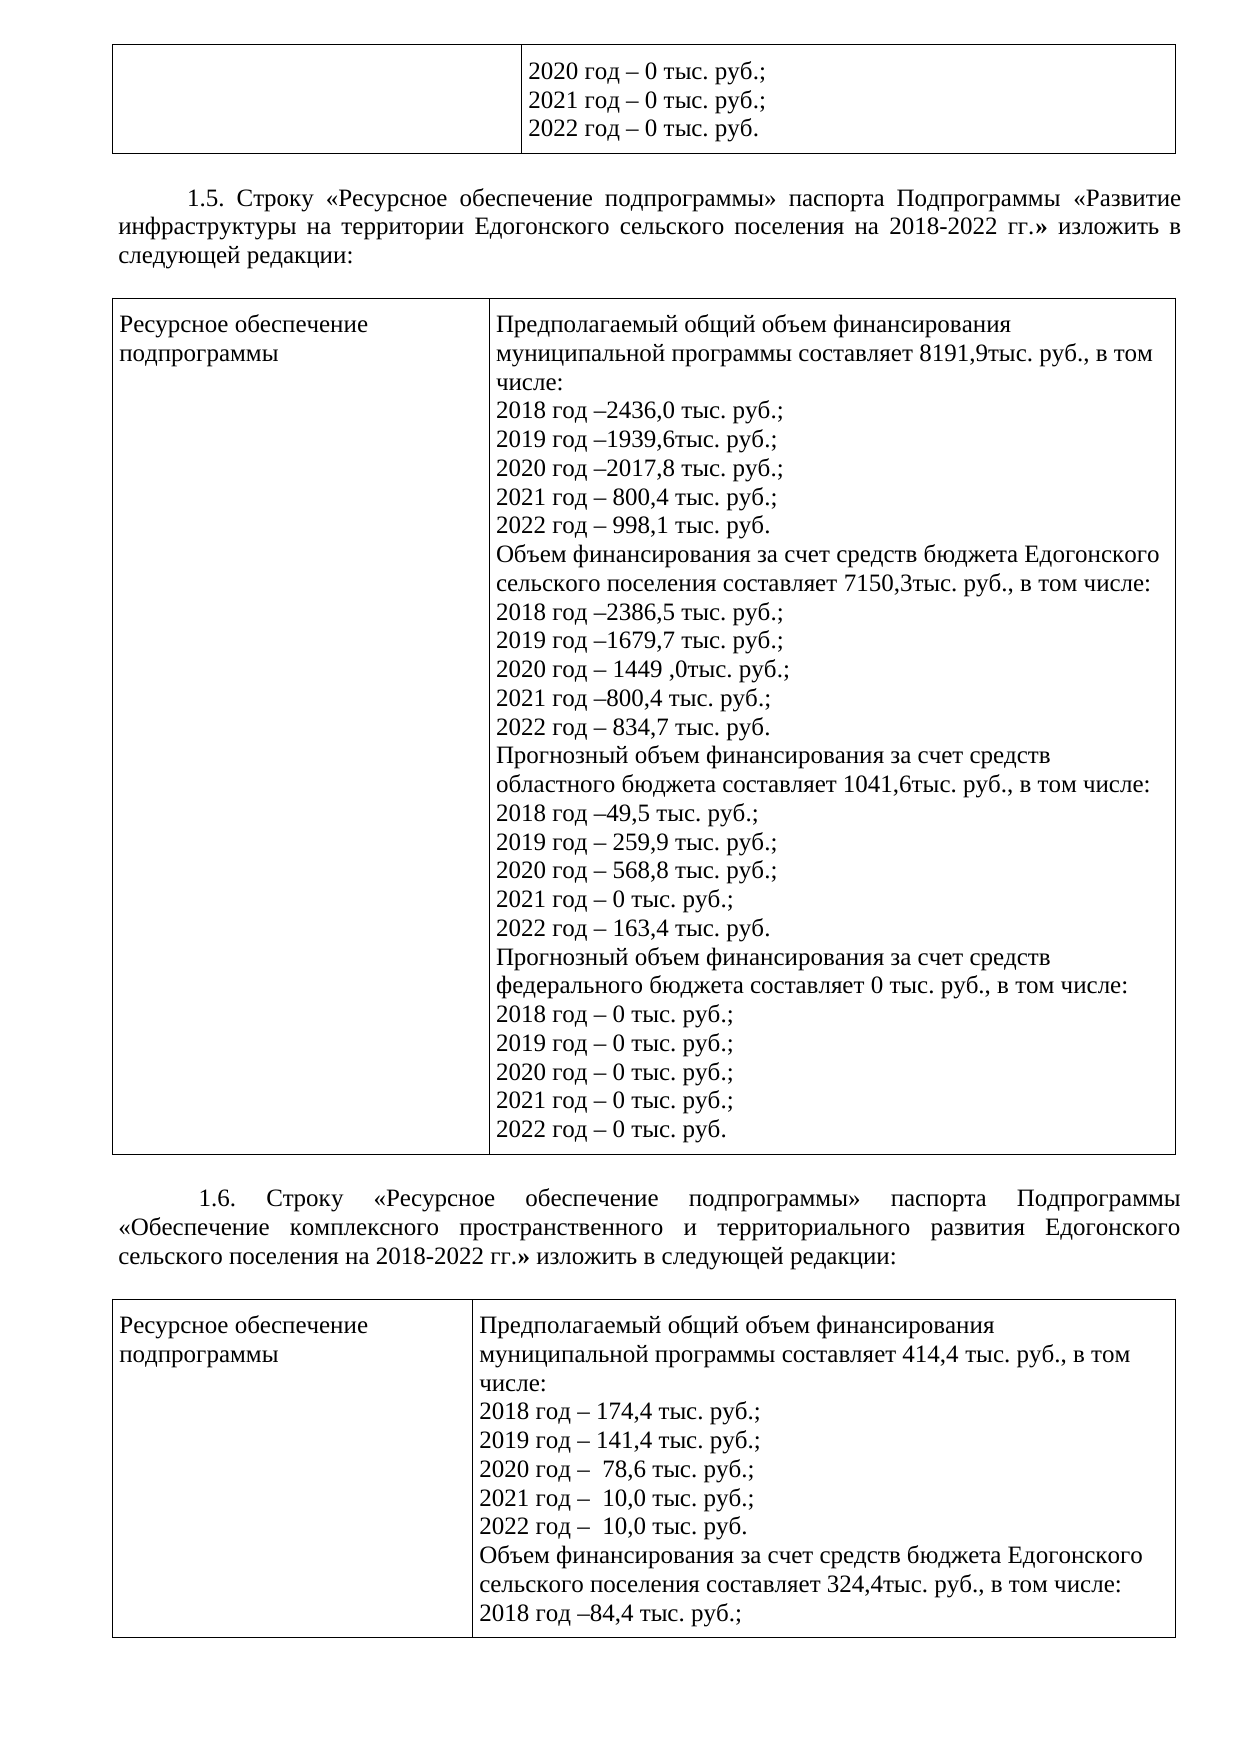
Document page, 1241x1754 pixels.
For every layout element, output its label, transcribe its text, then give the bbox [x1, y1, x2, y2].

text 1.6. Строку «Ресурсное обеспечение подпрограммы» паспорта Подпрограммы «Обеспечение комплексного пространственного и территориального развития Едогонского сельского поселения на 2018-2022 гг.» изложить в следующей редакции: [118, 1183, 1181, 1270]
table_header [113, 1300, 472, 1637]
table_header Предполагаемый общий объем финансирования муниципальной программы составляет 8191,9тыс. руб., в том числе: 2018 год –2436,0 тыс. руб.; 2019 год –1939,6тыс. руб.; 2020 год –2017,8 тыс. руб.; 2021 год – 800,4 тыс. руб.; 2022 год – 998,1 тыс. руб. Объем финансирования за счет средств бюджета Едогонского сельского поселения составляет 7150,3тыс. руб., в том числе: 2018 год –2386,5 тыс. руб.; 2019 год –1679,7 тыс. руб.; 2020 год – 1449 ,0тыс. руб.; 2021 год –800,4 тыс. руб.; 2022 год – 834,7 тыс. руб. Прогнозный объем финансирования за счет средств областного бюджета составляет 1041,6тыс. руб., в том числе: 2018 год –49,5 тыс. руб.; 2019 год – 259,9 тыс. руб.; 2020 год – 568,8 тыс. руб.; 2021 год – 0 тыс. руб.; 2022 год – 163,4 тыс. руб. Прогнозный объем финансирования за счет средств федерального бюджета составляет 0 тыс. руб., в том числе: 2018 год – 0 тыс. руб.; 2019 год – 0 тыс. руб.; 2020 год – 0 тыс. руб.; 2021 год – 0 тыс. руб.; 2022 год – 0 тыс. руб. [490, 299, 1175, 1154]
table_header Ресурсное обеспечение подпрограммы [113, 299, 489, 1154]
text 1.5. Строку «Ресурсное обеспечение подпрограммы» паспорта Подпрограммы «Развитие инфраструктуры на территории Едогонского сельского поселения на 2018-2022 гг.» изложить в следующей редакции: [118, 183, 1181, 269]
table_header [522, 45, 1175, 153]
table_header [113, 45, 521, 153]
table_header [473, 1300, 1175, 1637]
